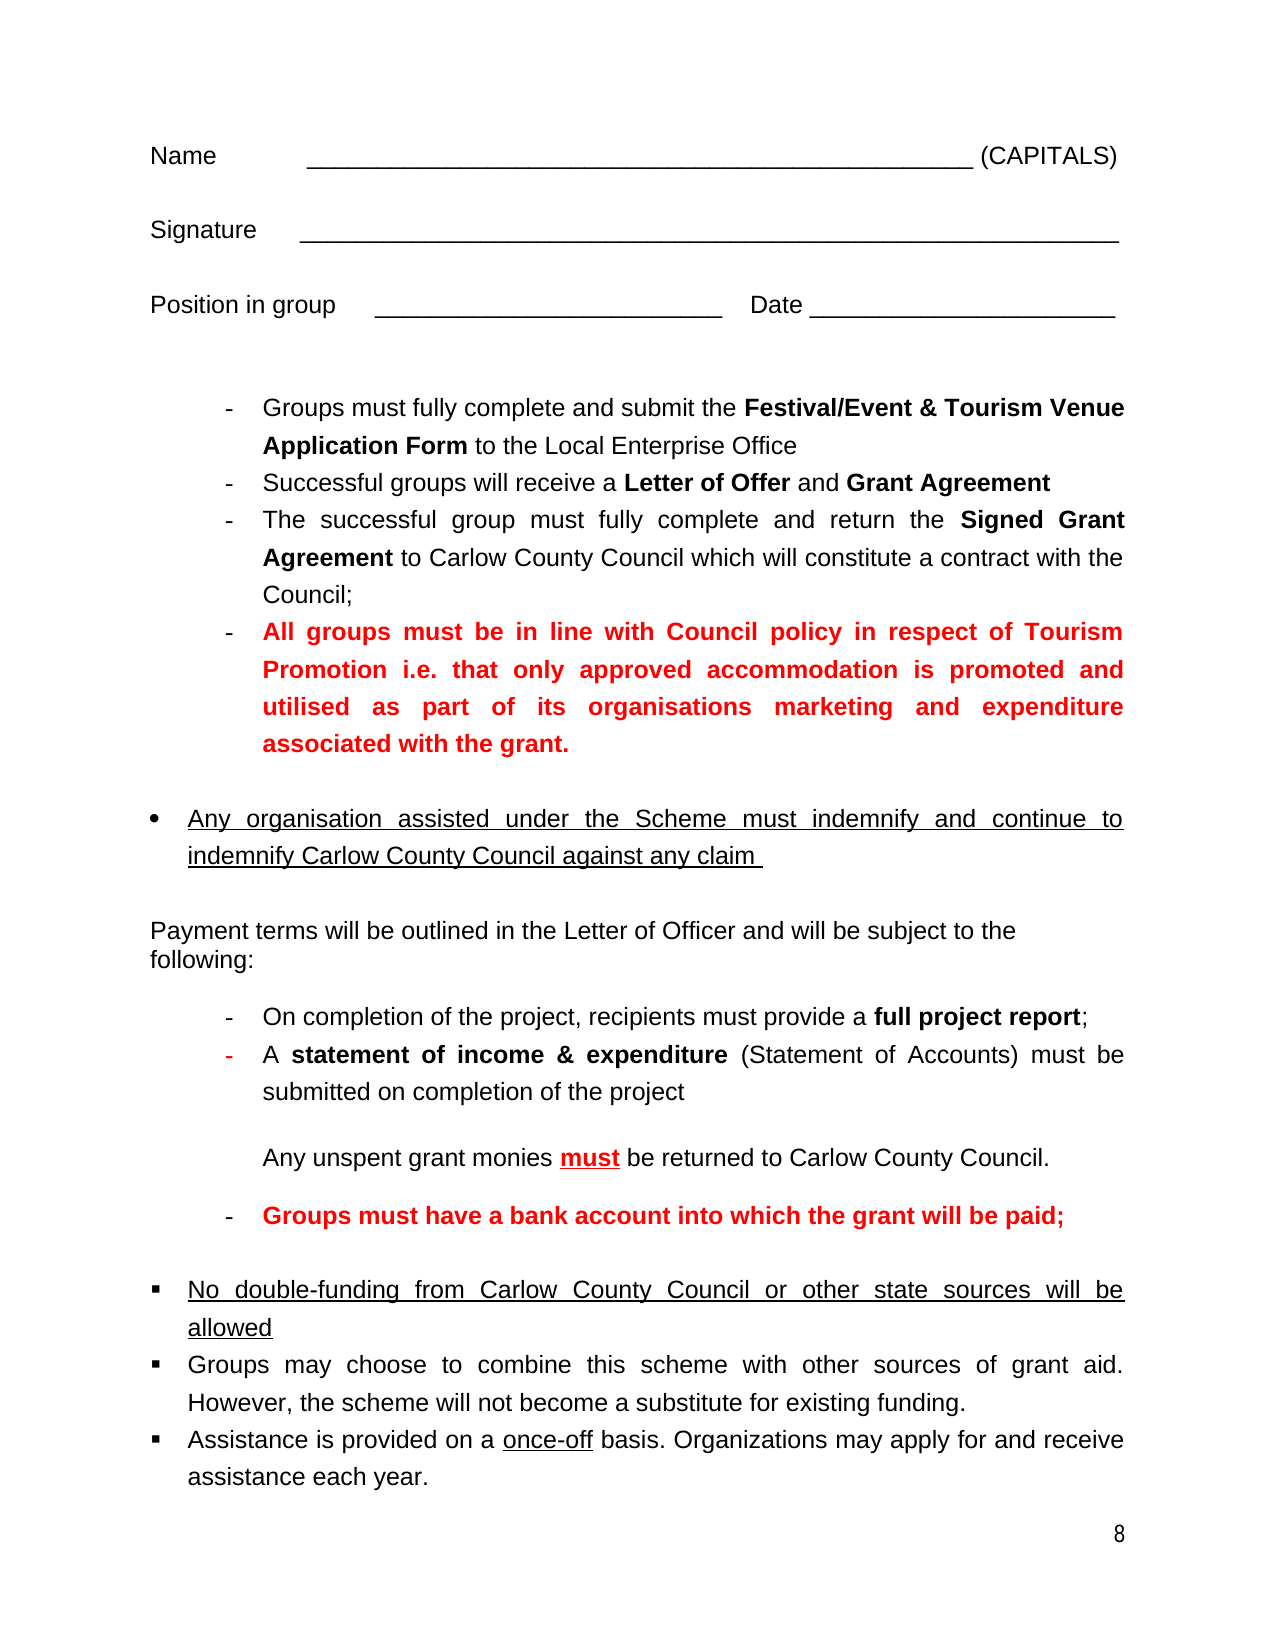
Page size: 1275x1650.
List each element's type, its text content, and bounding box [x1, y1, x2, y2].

list Successful groups will receive a Letter of Offer and Grant Agreement [225, 468, 1125, 497]
text Payment terms will be outlined in the Letter of Officer and will be subject to the following: [150, 916, 1125, 973]
list Groups must have a bank account into which the grant will be paid; [225, 1201, 1125, 1229]
list All groups must be in line with Council policy in respect of Tourism Promotion i.e. that only approved accommodation is promoted and utilised as part of its organisations marketing and expenditure associated with the grant. [225, 617, 1125, 758]
list Any organisation assisted under the Scheme must indemnify and continue to indemnify Carlow County Council against any claim [150, 804, 1125, 870]
list A statement of income & expenditure (Statement of Accounts) must be submitted on completion of the project [225, 1040, 1125, 1106]
text Name ________________________________________________ (CAPITALS) [150, 141, 1125, 169]
list Groups must fully complete and submit the Festival/Event & Tourism Venue Application Form to the Local Enterprise Office [225, 393, 1125, 459]
list On completion of the project, recipients must provide a full project report; [225, 1002, 1125, 1031]
text Position in group _________________________ Date ______________________ [150, 290, 1125, 319]
text Any unspent grant monies must be returned to Carlow County Council. [225, 1143, 1125, 1172]
list The successful group must fully complete and return the Signed Grant Agreement to Carlow County Council which will constitute a contract with the Council; [225, 505, 1125, 609]
text Signature ___________________________________________________________ [150, 215, 1125, 244]
list Groups may choose to combine this scheme with other sources of grant aid. However, the scheme will not become a substitute for existing funding. [150, 1350, 1125, 1416]
list Assistance is provided on a once-off basis. Organizations may apply for and receive assistance each year. [150, 1425, 1125, 1491]
list No double-funding from Carlow County Council or other state sources will be allowed [150, 1275, 1125, 1342]
